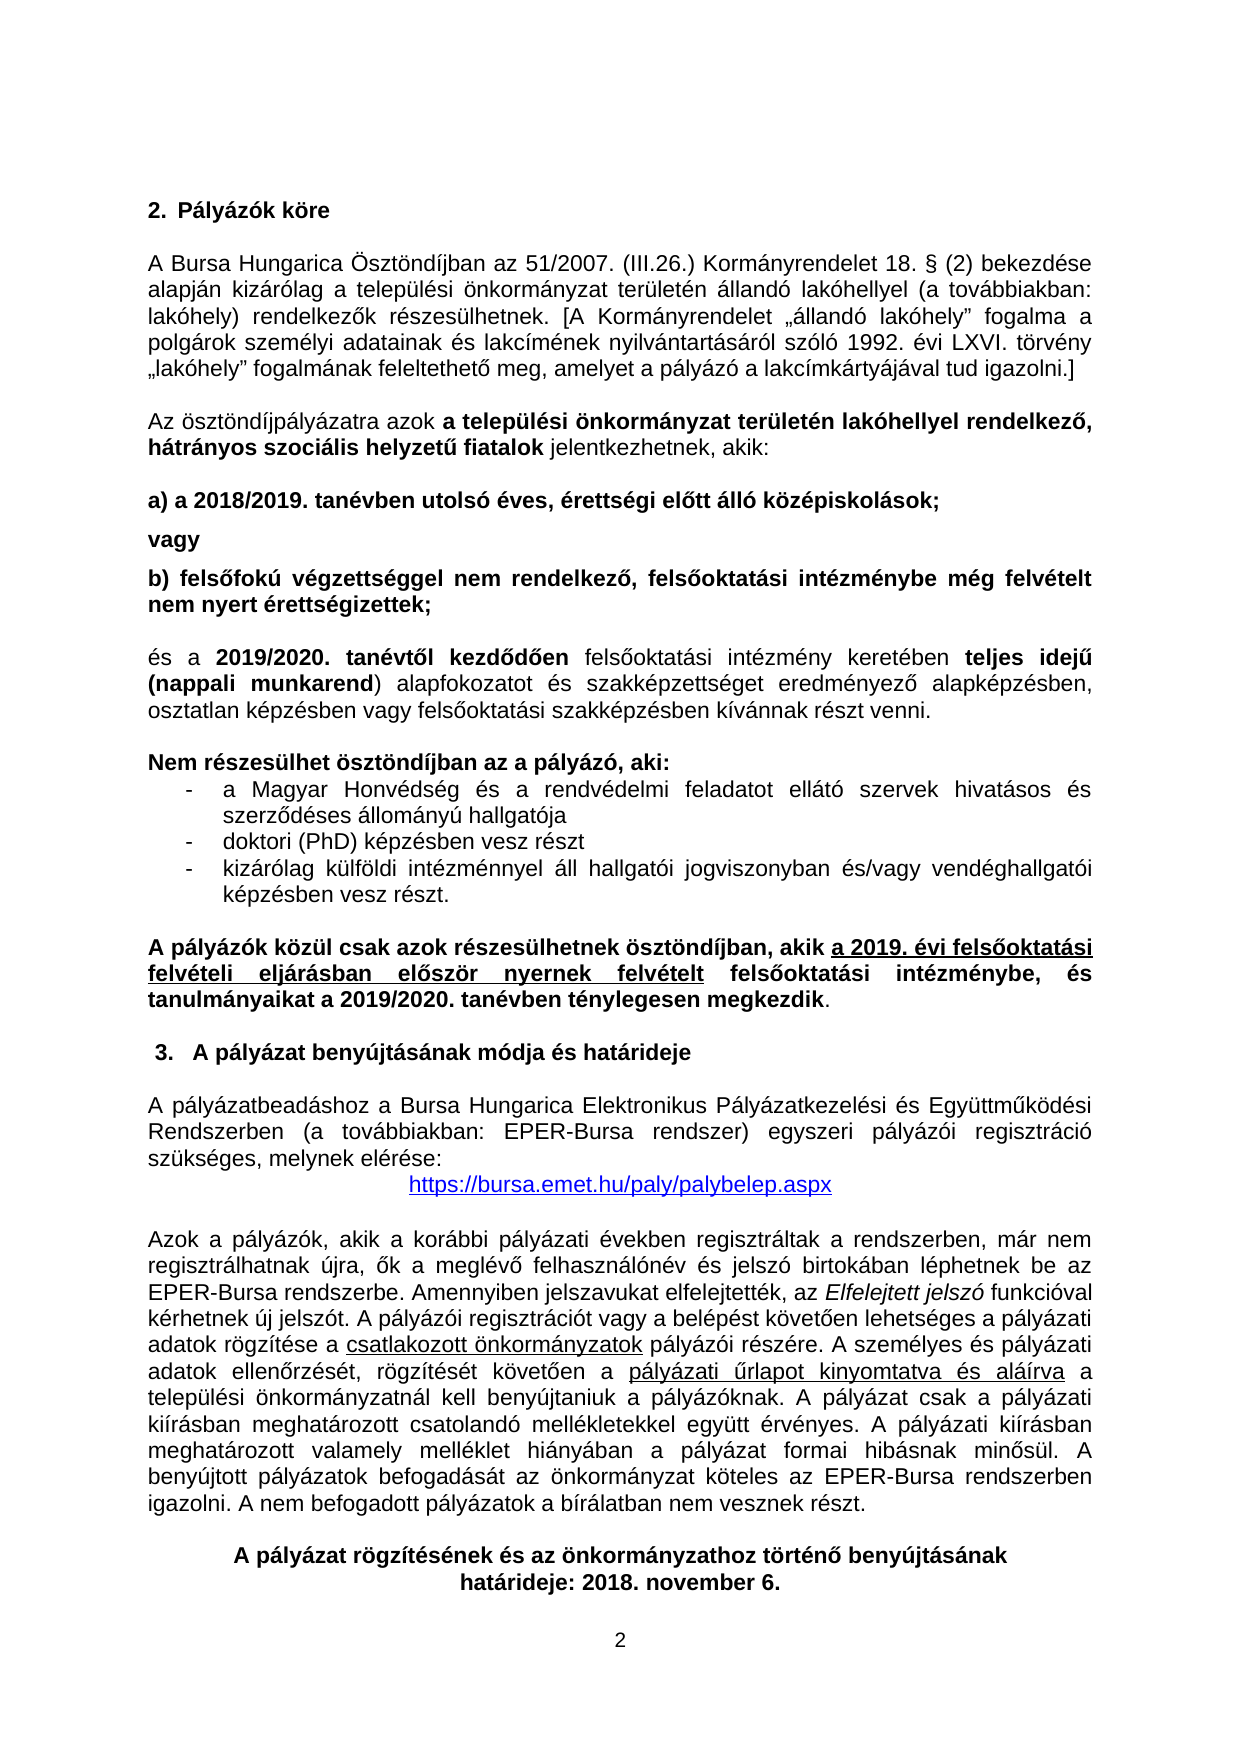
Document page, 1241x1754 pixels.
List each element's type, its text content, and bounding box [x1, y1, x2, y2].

text A pályázók közül csak azok részesülhetnek ösztöndíjban, akik a 2019. évi felsőoktatási felvételi eljárásban először nyernek felvételt felsőoktatási intézménybe, és tanulmányaikat a 2019/2020. tanévben ténylegesen megkezdik. [148, 934, 1092, 1013]
text a) a 2018/2019. tanévben utolsó éves, érettségi előtt álló középiskolások; [148, 487, 1092, 513]
text határideje: 2018. november 6. [148, 1569, 1092, 1595]
list a Magyar Honvédség és a rendvédelmi feladatot ellátó szervek hivatásos és szerződéses állományú hallgatója [185, 776, 1092, 828]
text A pályázatbeadáshoz a Bursa Hungarica Elektronikus Pályázatkezelési és Együttműködési Rendszerben (a továbbiakban: EPER-Bursa rendszer) egyszeri pályázói regisztráció szükséges, melynek elérése: [148, 1092, 1092, 1171]
text és a 2019/2020. tanévtől kezdődően felsőoktatási intézmény keretében teljes idejű (nappali munkarend) alapfokozatot és szakképzettséget eredményező alapképzésben, osztatlan képzésben vagy felsőoktatási szakképzésben kívánnak részt venni. [148, 644, 1092, 723]
text b) felsőfokú végzettséggel nem rendelkező, felsőoktatási intézménybe még felvételt nem nyert érettségizettek; [148, 565, 1092, 617]
list A pályázat benyújtásának módja és határideje [154, 1039, 1092, 1066]
list doktori (PhD) képzésben vesz részt [185, 828, 1092, 855]
list Pályázók köre [148, 197, 1092, 223]
text A Bursa Hungarica Ösztöndíjban az 51/2007. (III.26.) Kormányrendelet 18. § (2) bekezdése alapján kizárólag a települési önkormányzat területén állandó lakóhellyel (a továbbiakban: lakóhely) rendelkezők részesülhetnek. [A Kormányrendelet „állandó lakóhely” fogalma a polgárok személyi adatainak és lakcímének nyilvántartásáról szóló 1992. évi LXVI. törvény „lakóhely” fogalmának feleltethető meg, amelyet a pályázó a lakcímkártyájával tud igazolni.] [148, 250, 1092, 382]
text https://bursa.emet.hu/paly/palybelep.aspx [148, 1171, 1092, 1197]
text Azok a pályázók, akik a korábbi pályázati években regisztráltak a rendszerben, már nem regisztrálhatnak újra, ők a meglévő felhasználónév és jelszó birtokában léphetnek be az EPER-Bursa rendszerbe. Amennyiben jelszavukat elfelejtették, az Elfelejtett jelszó funkcióval kérhetnek új jelszót. A pályázói regisztrációt vagy a belépést követően lehetséges a pályázati adatok rögzítése a csatlakozott önkormányzatok pályázói részére. A személyes és pályázati adatok ellenőrzését, rögzítését követően a pályázati űrlapot kinyomtatva és aláírva a települési önkormányzatnál kell benyújtaniuk a pályázóknak. A pályázat csak a pályázati kiírásban meghatározott csatolandó mellékletekkel együtt érvényes. A pályázati kiírásban meghatározott valamely melléklet hiányában a pályázat formai hibásnak minősül. A benyújtott pályázatok befogadását az önkormányzat köteles az EPER-Bursa rendszerben igazolni. A nem befogadott pályázatok a bírálatban nem vesznek részt. [148, 1226, 1092, 1516]
text Az ösztöndíjpályázatra azok a települési önkormányzat területén lakóhellyel rendelkező, hátrányos szociális helyzetű fiatalok jelentkezhetnek, akik: [148, 408, 1092, 461]
list kizárólag külföldi intézménnyel áll hallgatói jogviszonyban és/vagy vendéghallgatói képzésben vesz részt. [185, 855, 1092, 907]
text Nem részesülhet ösztöndíjban az a pályázó, aki: [148, 749, 1092, 776]
text A pályázat rögzítésének és az önkormányzathoz történő benyújtásának [148, 1542, 1092, 1569]
text vagy [148, 526, 1092, 552]
